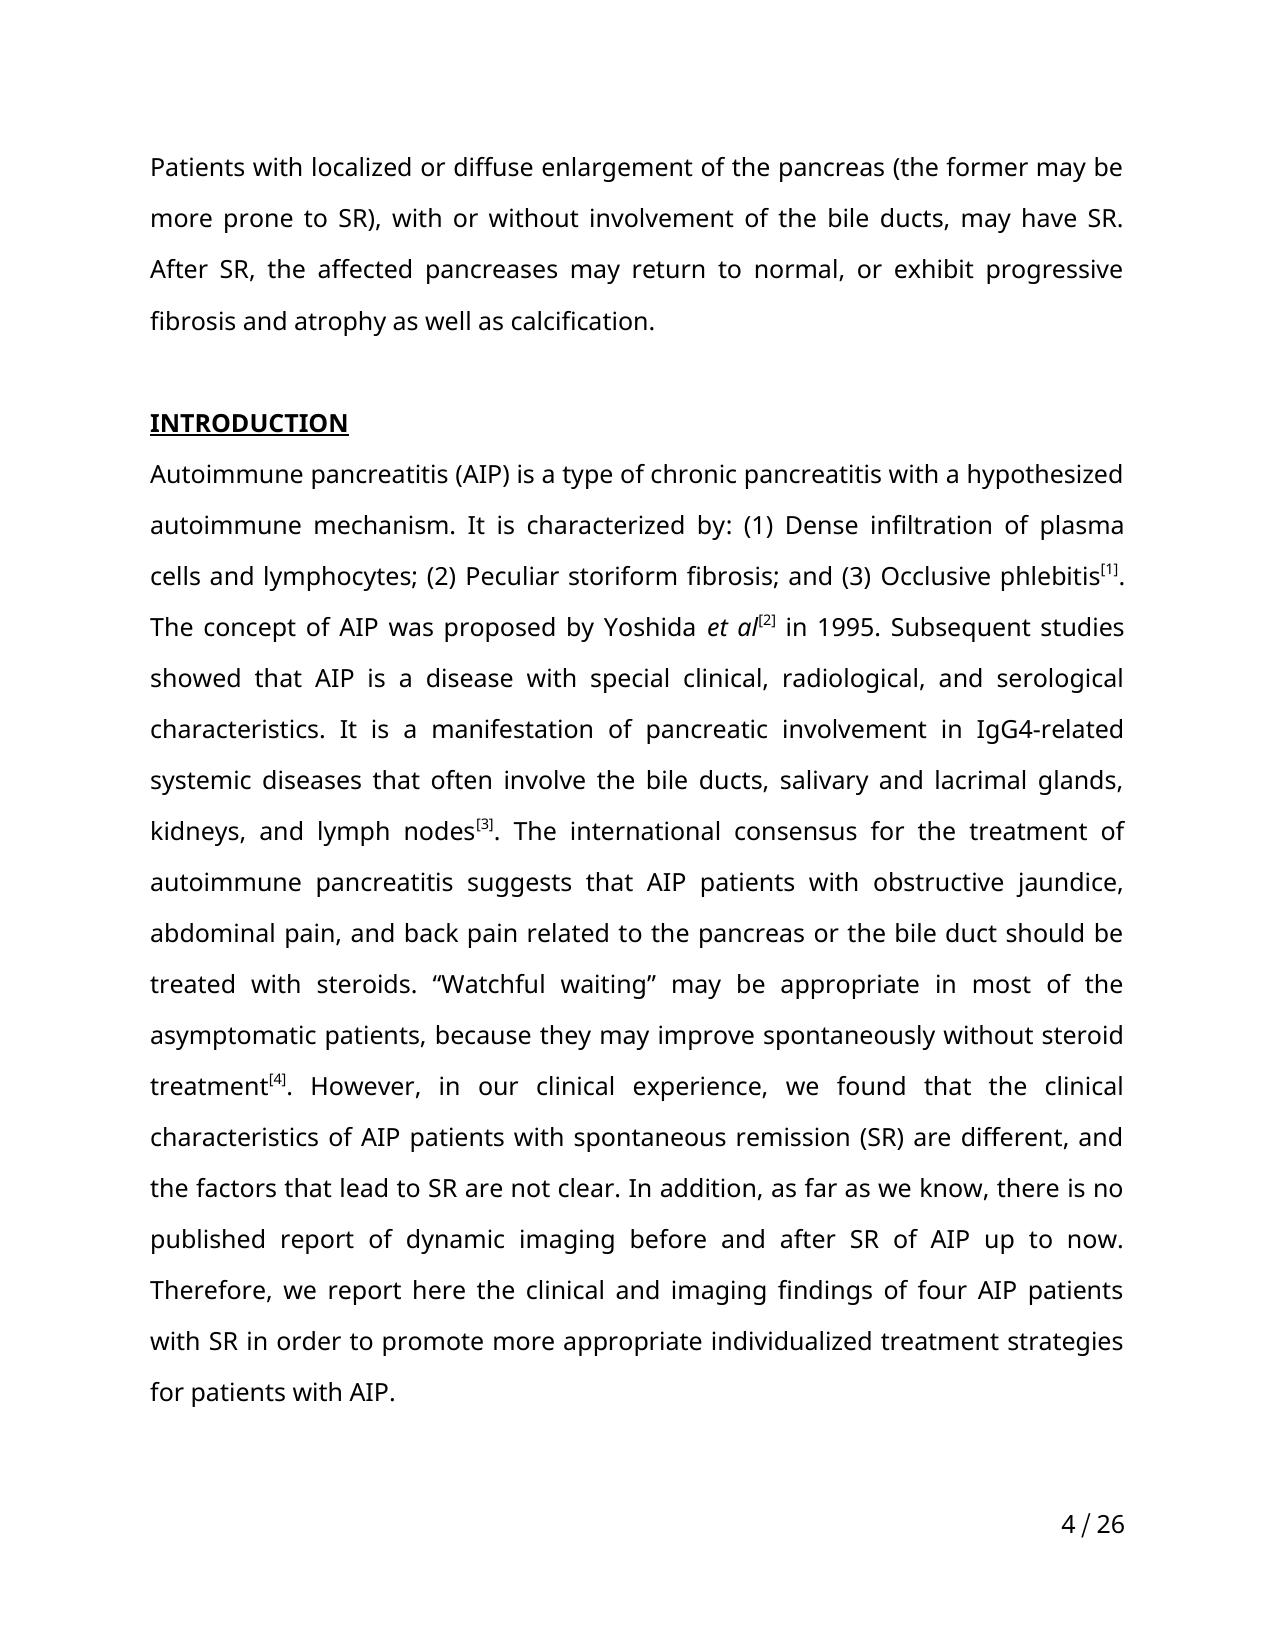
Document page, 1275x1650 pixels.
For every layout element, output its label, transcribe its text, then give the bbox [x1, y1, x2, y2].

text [150, 150, 1125, 337]
text Autoimmune pancreatitis (AIP) is a type of chronic pancreatitis with a hypothesized autoimmune mechanism. It is characterized by: (1) Dense infiltration of plasma cells and lymphocytes; (2) Peculiar storiform fibrosis; and (3) Occlusive phlebitis[1]. The concept of AIP was proposed by Yoshida et al[2] in 1995. Subsequent studies showed that AIP is a disease with special clinical, radiological, and serological characteristics. It is a manifestation of pancreatic involvement in IgG4-related systemic diseases that often involve the bile ducts, salivary and lacrimal glands, kidneys, and lymph nodes[3]. The international consensus for the treatment of autoimmune pancreatitis suggests that AIP patients with obstructive jaundice, abdominal pain, and back pain related to the pancreas or the bile duct should be treated with steroids. “Watchful waiting” may be appropriate in most of the asymptomatic patients, because they may improve spontaneously without steroid treatment[4]. However, in our clinical experience, we found that the clinical characteristics of AIP patients with spontaneous remission (SR) are different, and the factors that lead to SR are not clear. In addition, as far as we know, there is no published report of dynamic imaging before and after SR of AIP up to now. Therefore, we report here the clinical and imaging findings of four AIP patients with SR in order to promote more appropriate individualized treatment strategies for patients with AIP. [150, 456, 1125, 1409]
text INTRODUCTION [150, 405, 1125, 439]
